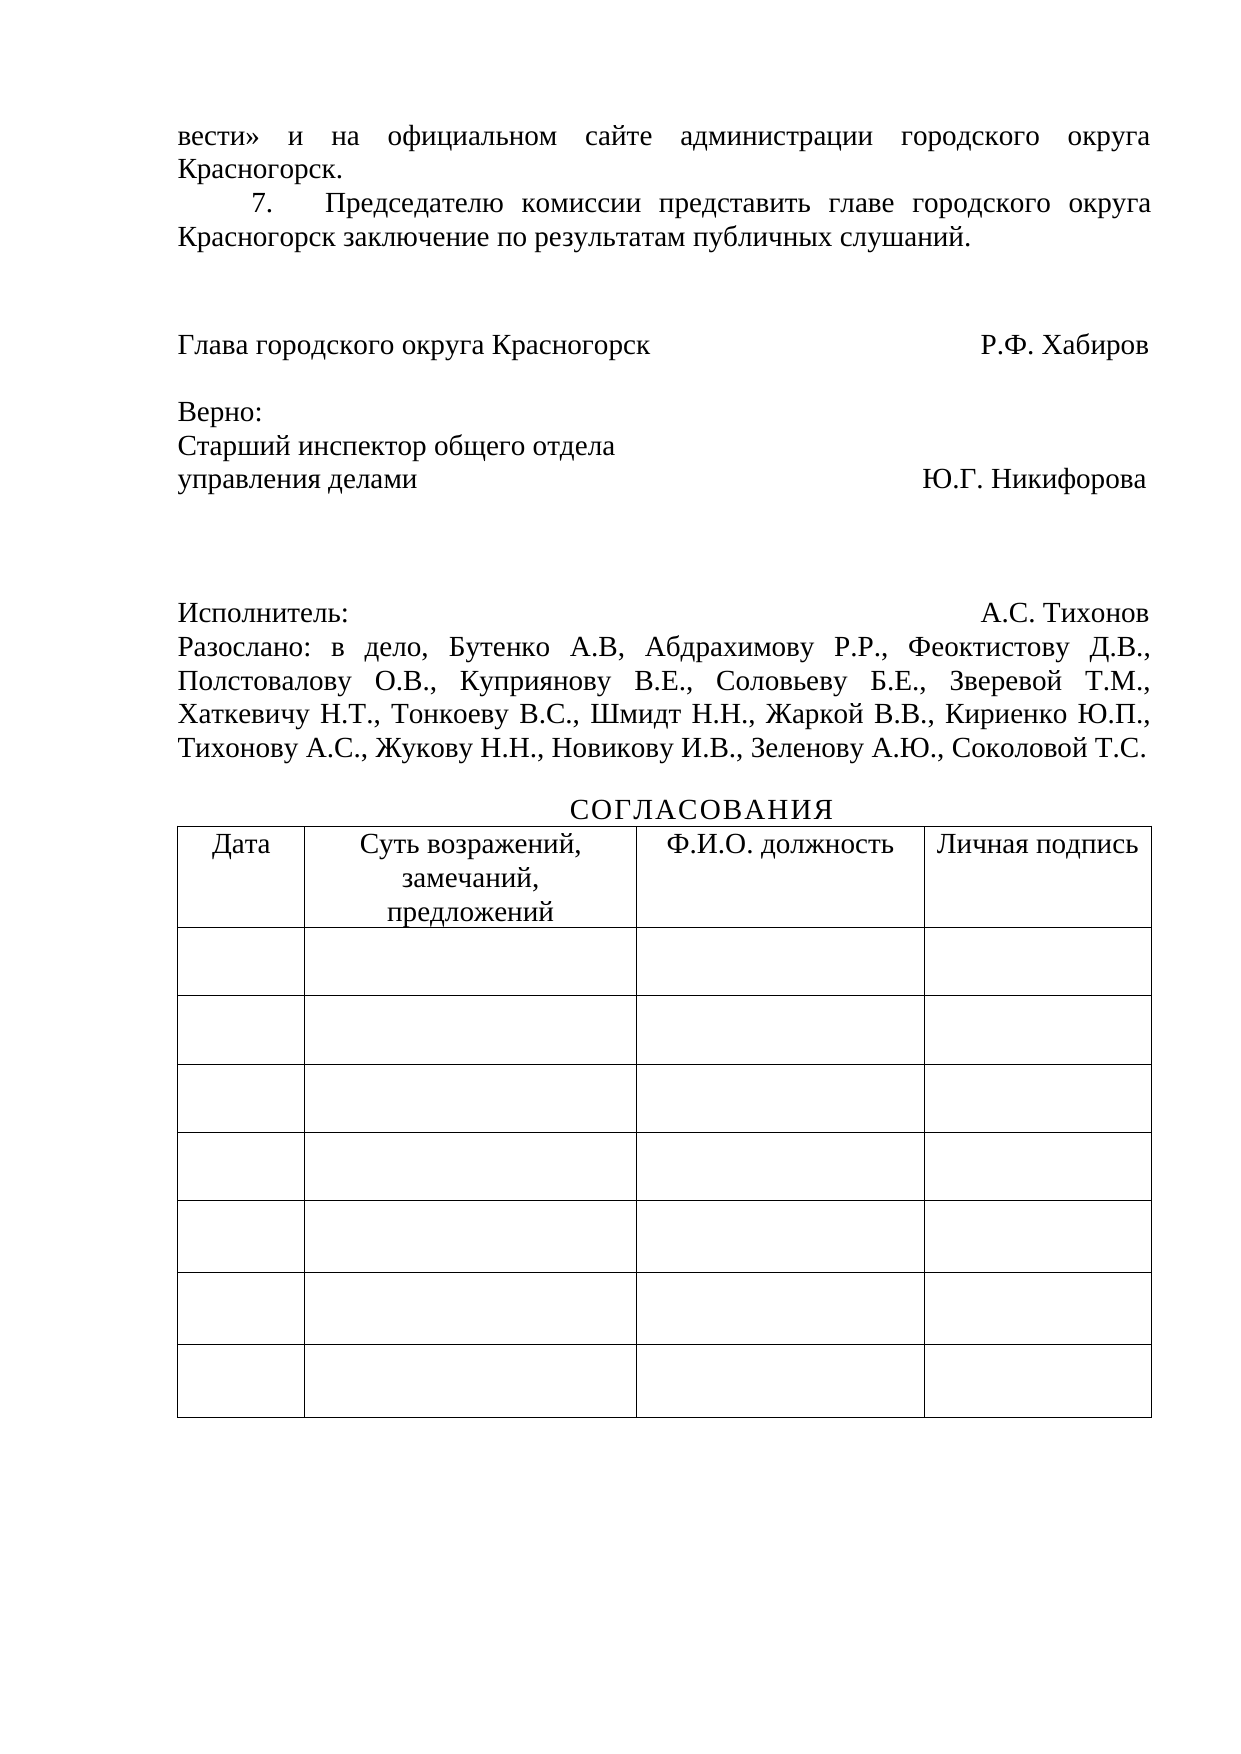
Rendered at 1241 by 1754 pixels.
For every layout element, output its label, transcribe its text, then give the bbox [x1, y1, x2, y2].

text Глава городского округа Красногорск Р.Ф. Хабиров [177, 327, 1152, 361]
table_cell [925, 1273, 1151, 1344]
table_cell [637, 1065, 924, 1132]
table_header Дата [178, 827, 304, 927]
text Старший инспектор общего отдела [177, 428, 1152, 461]
text Верно: [177, 394, 1152, 428]
table_header Личная подпись [925, 827, 1151, 927]
text СОГЛАСОВАНИЯ [177, 792, 1152, 826]
table_cell [637, 1201, 924, 1272]
table_cell [178, 1345, 304, 1417]
table_cell [637, 1273, 924, 1344]
table_cell [925, 996, 1151, 1063]
table_cell [305, 1065, 636, 1132]
table_cell [305, 1133, 636, 1200]
text управления делами Ю.Г. Никифорова [177, 461, 1152, 495]
table_cell [305, 996, 636, 1063]
table_cell [925, 1201, 1151, 1272]
table_cell [637, 1133, 924, 1200]
list Председателю комиссии представить главе городского округа Красногорск заключение по результатам публичных слушаний. [177, 185, 1152, 252]
table_cell [178, 996, 304, 1063]
table_cell [637, 1345, 924, 1417]
table_cell [925, 1065, 1151, 1132]
table_cell [637, 996, 924, 1063]
table_cell [925, 1345, 1151, 1417]
table_header Суть возражений, замечаний, предложений [305, 827, 636, 927]
table_cell [305, 1273, 636, 1344]
table_cell [925, 1133, 1151, 1200]
table_cell [305, 1345, 636, 1417]
table_cell [925, 928, 1151, 995]
table_cell [178, 1065, 304, 1132]
text Исполнитель: А.С. Тихонов [177, 596, 1152, 629]
table_cell [178, 928, 304, 995]
table_cell [178, 1201, 304, 1272]
table_cell [637, 928, 924, 995]
text Разослано: в дело, Бутенко А.В, Абдрахимову Р.Р., Феоктистову Д.В., Полстовалову О.В., Куприянову В.Е., Соловьеву Б.Е., Зверевой Т.М., Хаткевичу Н.Т., Тонкоеву В.С., Шмидт Н.Н., Жаркой В.В., Кириенко Ю.П., Тихонову А.С., Жукову Н.Н., Новикову И.В., Зеленову А.Ю., Соколовой Т.С. [177, 629, 1152, 763]
table_cell [178, 1273, 304, 1344]
table_cell [178, 1133, 304, 1200]
table_cell [305, 1201, 636, 1272]
table_cell [305, 928, 636, 995]
table_header Ф.И.О. должность [637, 827, 924, 927]
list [177, 118, 1152, 185]
